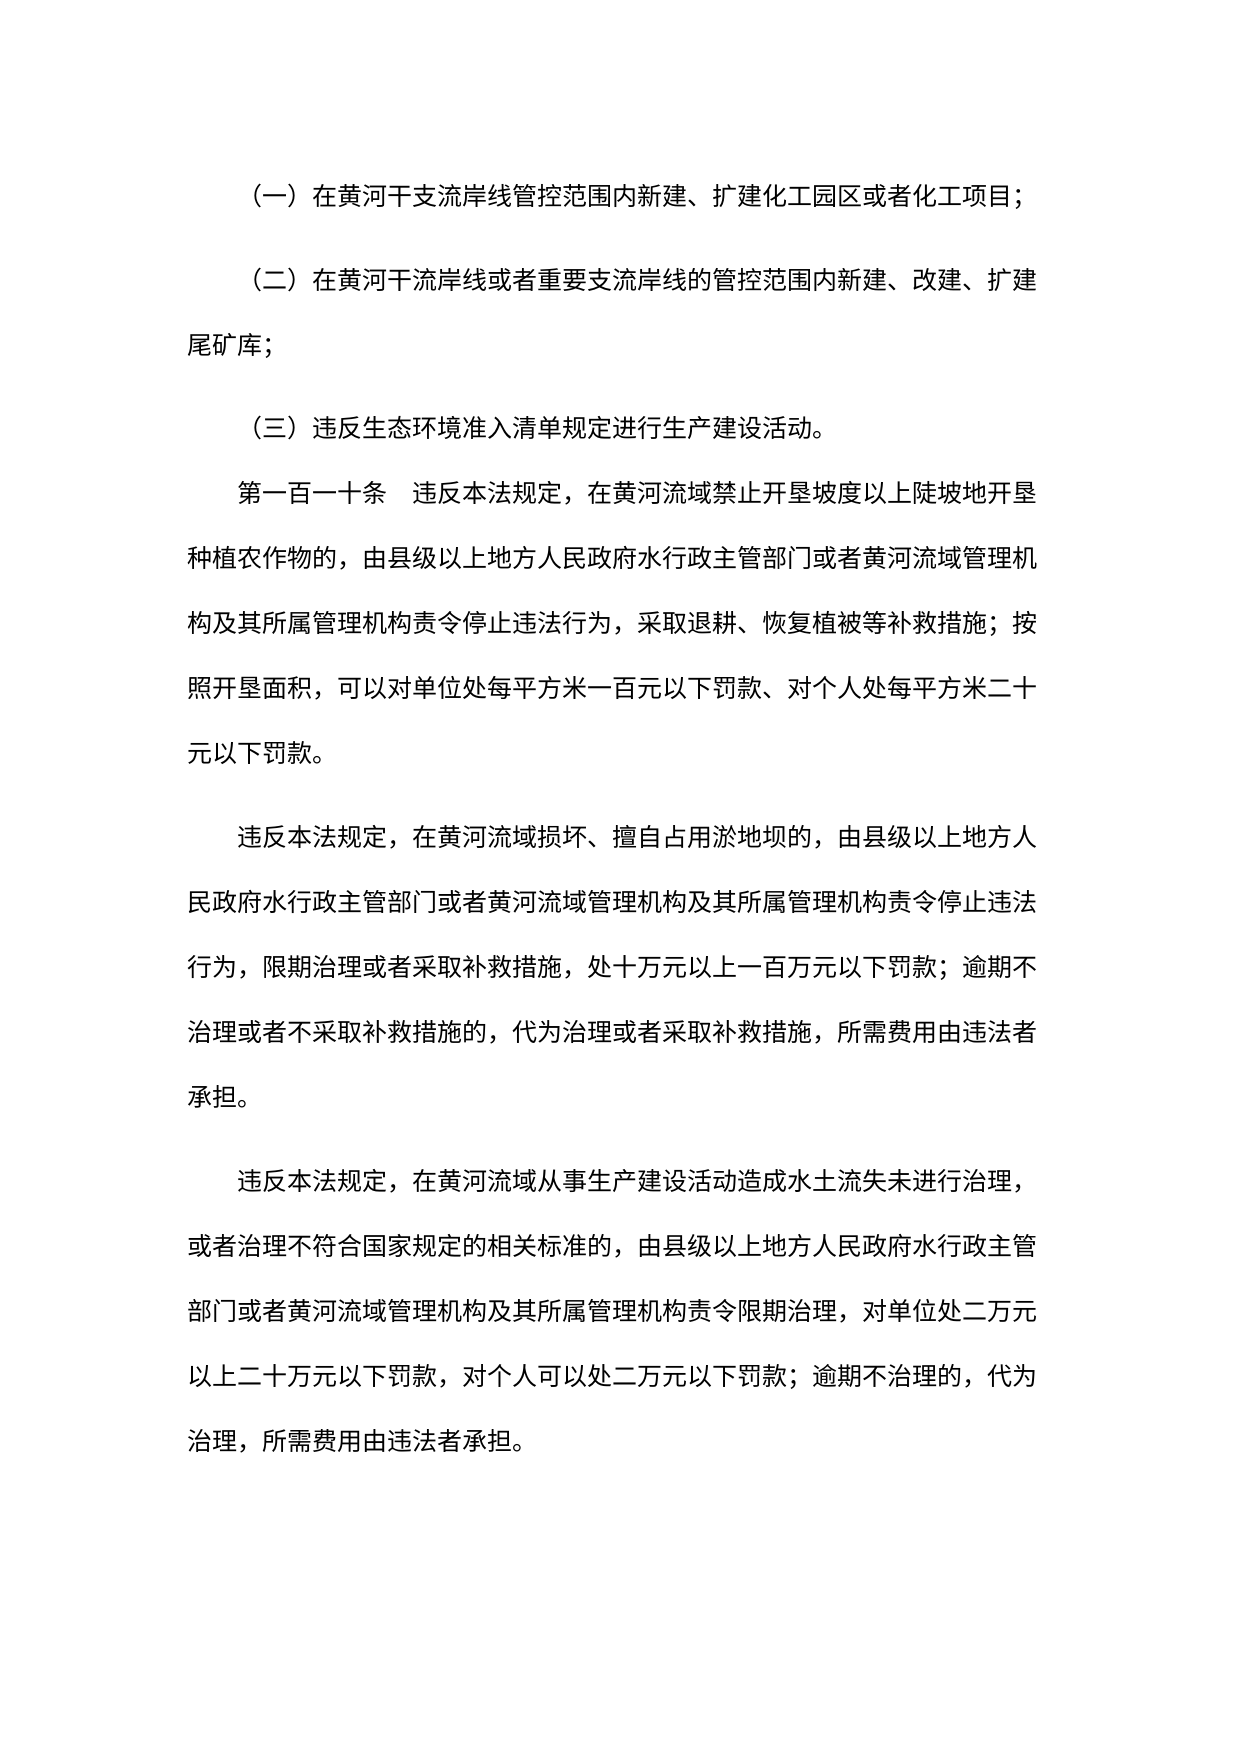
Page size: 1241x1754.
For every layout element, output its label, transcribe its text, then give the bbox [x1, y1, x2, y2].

text （一）在黄河干支流岸线管控范围内新建、扩建化工园区或者化工项目； [187, 162, 1053, 227]
text （二）在黄河干流岸线或者重要支流岸线的管控范围内新建、改建、扩建尾矿库； [187, 246, 1053, 376]
text （三）违反生态环境准入清单规定进行生产建设活动。 [187, 394, 1053, 459]
text 第一百一十条 违反本法规定，在黄河流域禁止开垦坡度以上陡坡地开垦种植农作物的，由县级以上地方人民政府水行政主管部门或者黄河流域管理机构及其所属管理机构责令停止违法行为，采取退耕、恢复植被等补救措施；按照开垦面积，可以对单位处每平方米一百元以下罚款、对个人处每平方米二十元以下罚款。 [187, 459, 1053, 784]
text 违反本法规定，在黄河流域从事生产建设活动造成水土流失未进行治理，或者治理不符合国家规定的相关标准的，由县级以上地方人民政府水行政主管部门或者黄河流域管理机构及其所属管理机构责令限期治理，对单位处二万元以上二十万元以下罚款，对个人可以处二万元以下罚款；逾期不治理的，代为治理，所需费用由违法者承担。 [187, 1147, 1053, 1472]
text 违反本法规定，在黄河流域损坏、擅自占用淤地坝的，由县级以上地方人民政府水行政主管部门或者黄河流域管理机构及其所属管理机构责令停止违法行为，限期治理或者采取补救措施，处十万元以上一百万元以下罚款；逾期不治理或者不采取补救措施的，代为治理或者采取补救措施，所需费用由违法者承担。 [187, 803, 1053, 1128]
